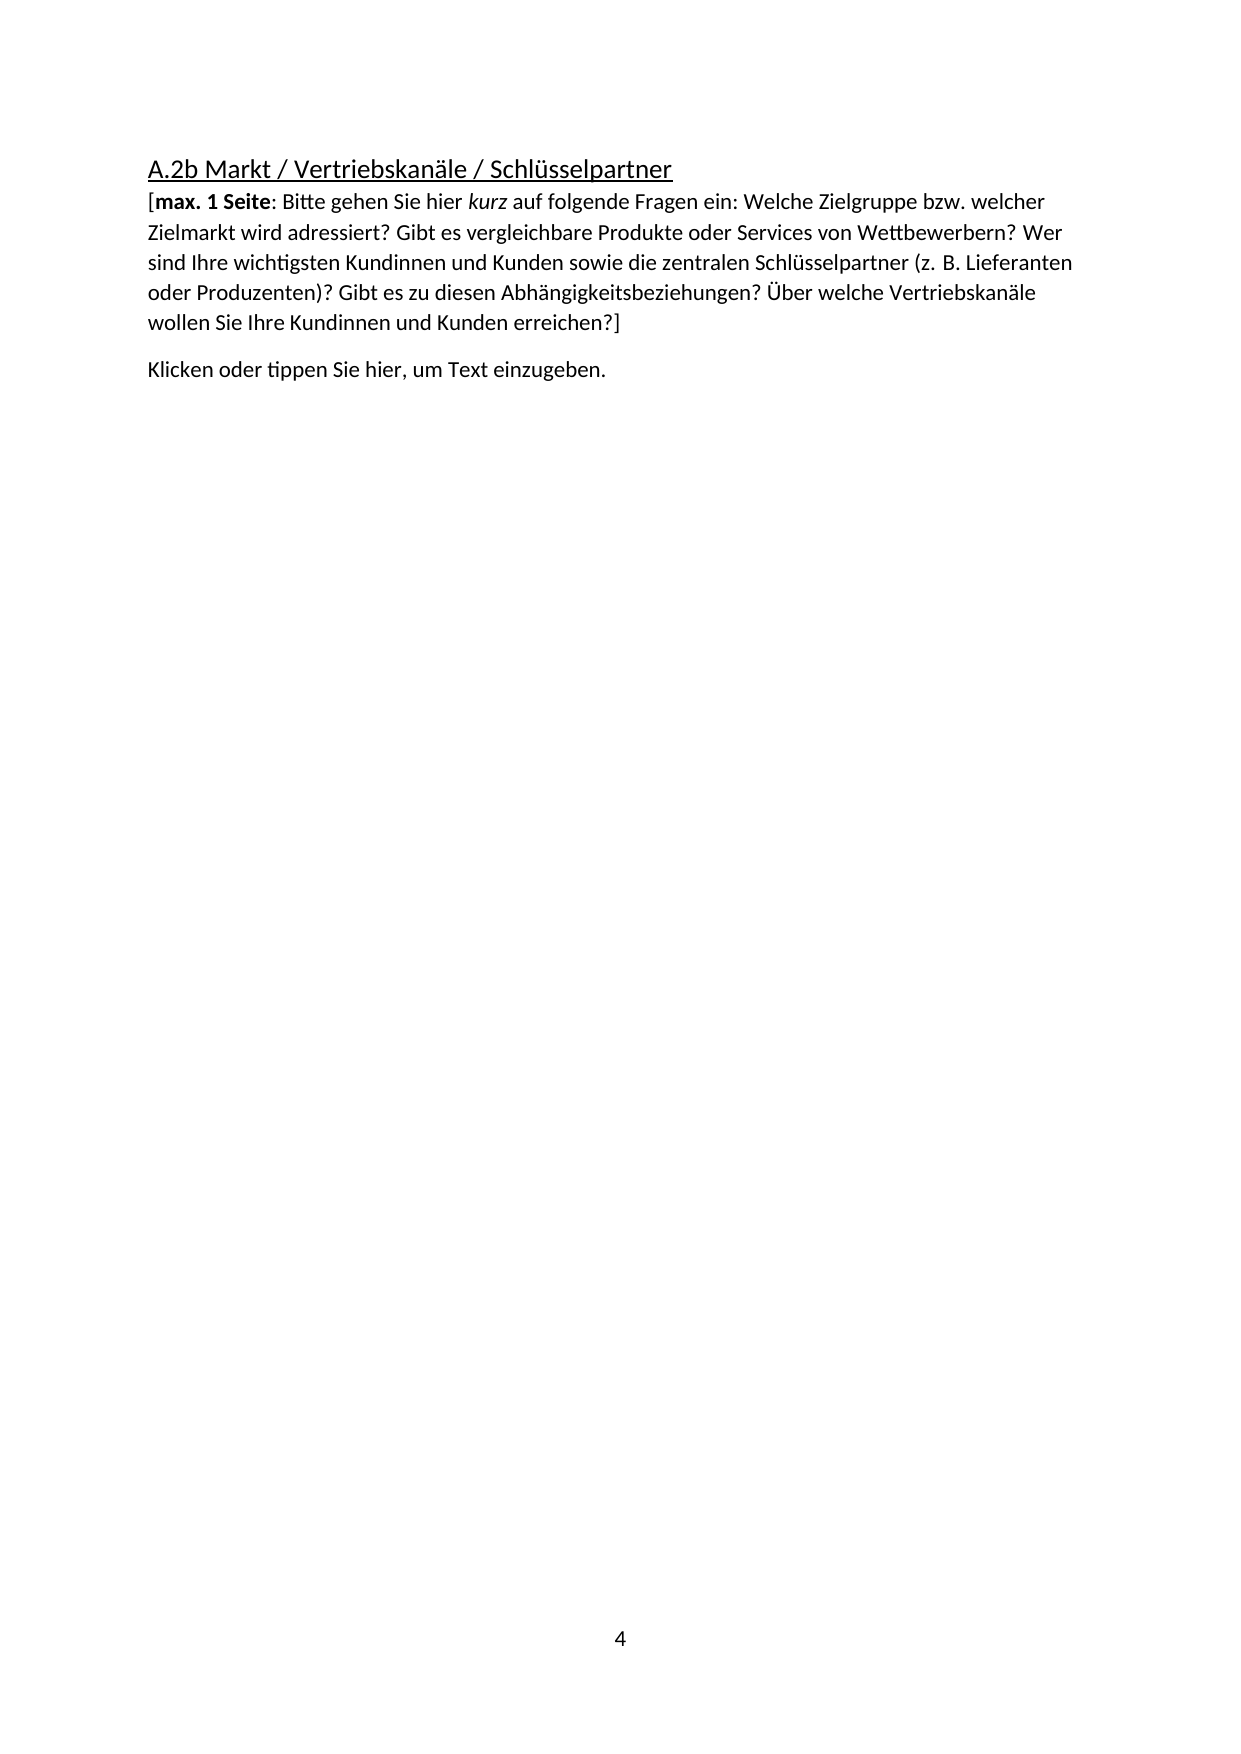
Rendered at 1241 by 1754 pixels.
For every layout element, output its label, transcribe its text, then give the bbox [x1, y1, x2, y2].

subtitle A.2b Markt / Vertriebskanäle / Schlüsselpartner [148, 152, 1093, 185]
text [max. 1 Seite: Bitte gehen Sie hier kurz auf folgende Fragen ein: Welche Zielgruppe bzw. welcher Zielmarkt wird adressiert? Gibt es vergleichbare Produkte oder Services von Wettbewerbern? Wer sind Ihre wichtigsten Kundinnen und Kunden sowie die zentralen Schlüsselpartner (z. B. Lieferanten oder Produzenten)? Gibt es zu diesen Abhängigkeitsbeziehungen? Über welche Vertriebskanäle wollen Sie Ihre Kundinnen und Kunden erreichen?] [148, 187, 1093, 336]
